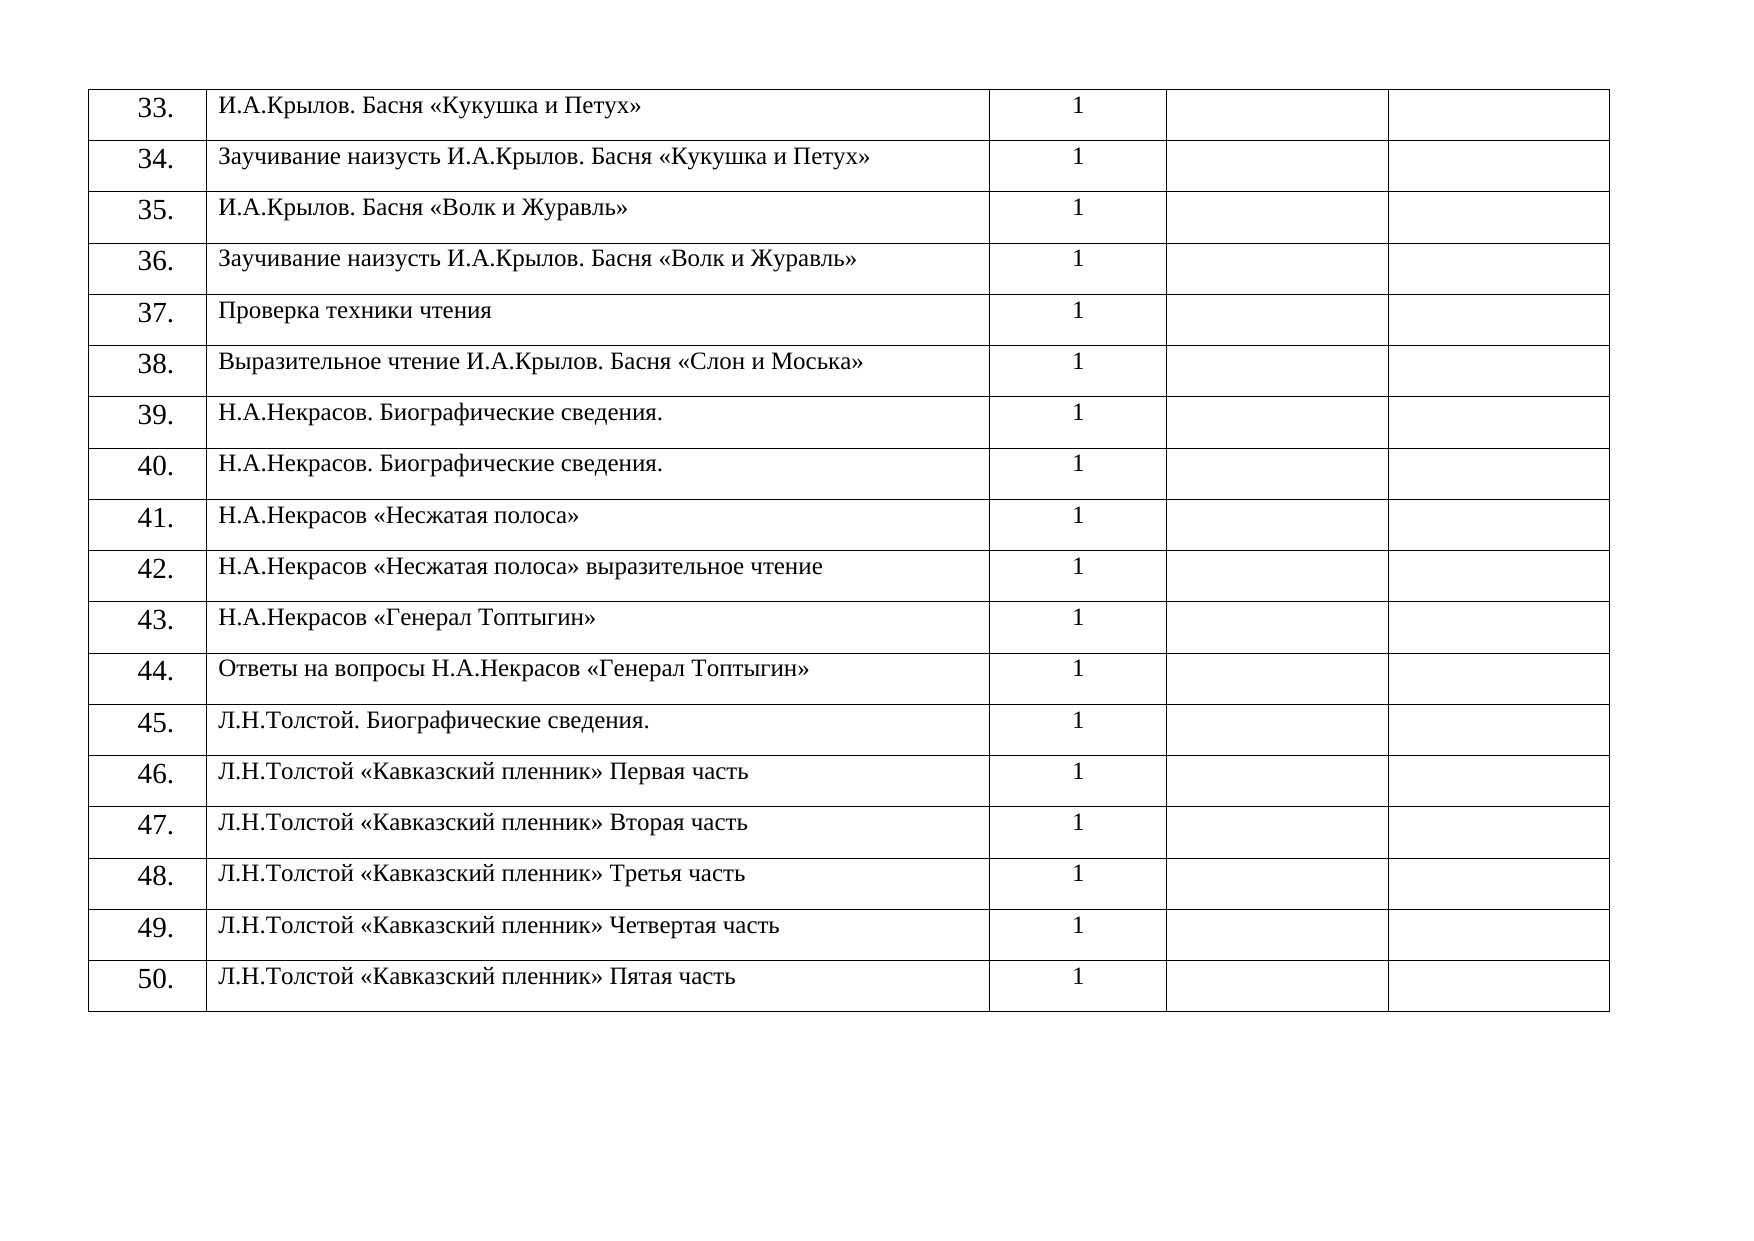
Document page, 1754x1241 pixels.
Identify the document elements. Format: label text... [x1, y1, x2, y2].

table_cell [89, 500, 206, 550]
table_cell [89, 141, 206, 191]
table_cell [1389, 654, 1609, 704]
table_cell Н.А.Некрасов «Генерал Топтыгин» [207, 602, 989, 652]
table_cell [89, 551, 206, 601]
table_cell [1389, 244, 1609, 294]
table_cell [89, 397, 206, 447]
table_cell Заучивание наизусть И.А.Крылов. Басня «Волк и Журавль» [207, 244, 989, 294]
table_cell 1 [990, 859, 1166, 909]
table_cell 1 [990, 705, 1166, 755]
table_cell Н.А.Некрасов «Несжатая полоса» выразительное чтение [207, 551, 989, 601]
table_cell Ответы на вопросы Н.А.Некрасов «Генерал Топтыгин» [207, 654, 989, 704]
table_cell [1167, 449, 1388, 499]
table_cell Л.Н.Толстой «Кавказский пленник» Пятая часть [207, 961, 989, 1011]
table_cell 1 [990, 90, 1166, 140]
table_cell [89, 192, 206, 242]
table_cell 1 [990, 192, 1166, 242]
table_cell Н.А.Некрасов. Биографические сведения. [207, 397, 989, 447]
table_cell [1167, 756, 1388, 806]
table_cell [1389, 295, 1609, 345]
table_cell [1167, 602, 1388, 652]
table_cell И.А.Крылов. Басня «Волк и Журавль» [207, 192, 989, 242]
table_cell 1 [990, 295, 1166, 345]
table_cell [1167, 397, 1388, 447]
table_cell Проверка техники чтения [207, 295, 989, 345]
table_cell Л.Н.Толстой «Кавказский пленник» Четвертая часть [207, 910, 989, 960]
table_cell [1389, 192, 1609, 242]
table_cell [1167, 90, 1388, 140]
table_cell [1167, 910, 1388, 960]
table_cell [1389, 346, 1609, 396]
table_cell [1167, 551, 1388, 601]
table_cell [89, 910, 206, 960]
table_cell 1 [990, 141, 1166, 191]
table_cell [1167, 244, 1388, 294]
table_cell [1389, 961, 1609, 1011]
table_cell 1 [990, 654, 1166, 704]
table_cell [89, 859, 206, 909]
table_cell [89, 654, 206, 704]
table_cell [1389, 551, 1609, 601]
table_cell 1 [990, 961, 1166, 1011]
table_cell 1 [990, 756, 1166, 806]
table_cell [89, 244, 206, 294]
table_cell [1167, 141, 1388, 191]
table_cell [1389, 141, 1609, 191]
table_cell [1389, 90, 1609, 140]
table_cell Н.А.Некрасов «Несжатая полоса» [207, 500, 989, 550]
table_cell Н.А.Некрасов. Биографические сведения. [207, 449, 989, 499]
table_cell [1389, 602, 1609, 652]
table_cell [89, 346, 206, 396]
table_cell [1389, 756, 1609, 806]
table_cell [89, 807, 206, 857]
table_cell [1167, 961, 1388, 1011]
table_cell Л.Н.Толстой «Кавказский пленник» Первая часть [207, 756, 989, 806]
table_cell [1167, 859, 1388, 909]
table_cell [89, 602, 206, 652]
table_cell [1389, 397, 1609, 447]
table_cell [1389, 859, 1609, 909]
table_cell [1167, 192, 1388, 242]
table_cell [1389, 500, 1609, 550]
table_cell 1 [990, 910, 1166, 960]
table_cell [1389, 807, 1609, 857]
table_cell [1167, 500, 1388, 550]
table_cell [1167, 654, 1388, 704]
table_cell Л.Н.Толстой «Кавказский пленник» Третья часть [207, 859, 989, 909]
table_cell [1389, 705, 1609, 755]
table_cell [1167, 346, 1388, 396]
table_cell 1 [990, 244, 1166, 294]
table_cell [89, 449, 206, 499]
table_cell 1 [990, 551, 1166, 601]
table_cell 1 [990, 449, 1166, 499]
table_cell [1389, 449, 1609, 499]
table_cell [89, 90, 206, 140]
table_cell 1 [990, 602, 1166, 652]
table_cell 1 [990, 807, 1166, 857]
table_cell 1 [990, 500, 1166, 550]
table_cell [89, 295, 206, 345]
table_cell 1 [990, 346, 1166, 396]
table_cell [89, 705, 206, 755]
table_cell [1167, 705, 1388, 755]
table_cell 1 [990, 397, 1166, 447]
table_cell [1167, 807, 1388, 857]
table_cell И.А.Крылов. Басня «Кукушка и Петух» [207, 90, 989, 140]
table_cell [1167, 295, 1388, 345]
table_cell Л.Н.Толстой. Биографические сведения. [207, 705, 989, 755]
table_cell [1389, 910, 1609, 960]
table_cell [89, 756, 206, 806]
table_cell Л.Н.Толстой «Кавказский пленник» Вторая часть [207, 807, 989, 857]
table_cell Заучивание наизусть И.А.Крылов. Басня «Кукушка и Петух» [207, 141, 989, 191]
table_cell [89, 961, 206, 1011]
table_cell Выразительное чтение И.А.Крылов. Басня «Слон и Моська» [207, 346, 989, 396]
